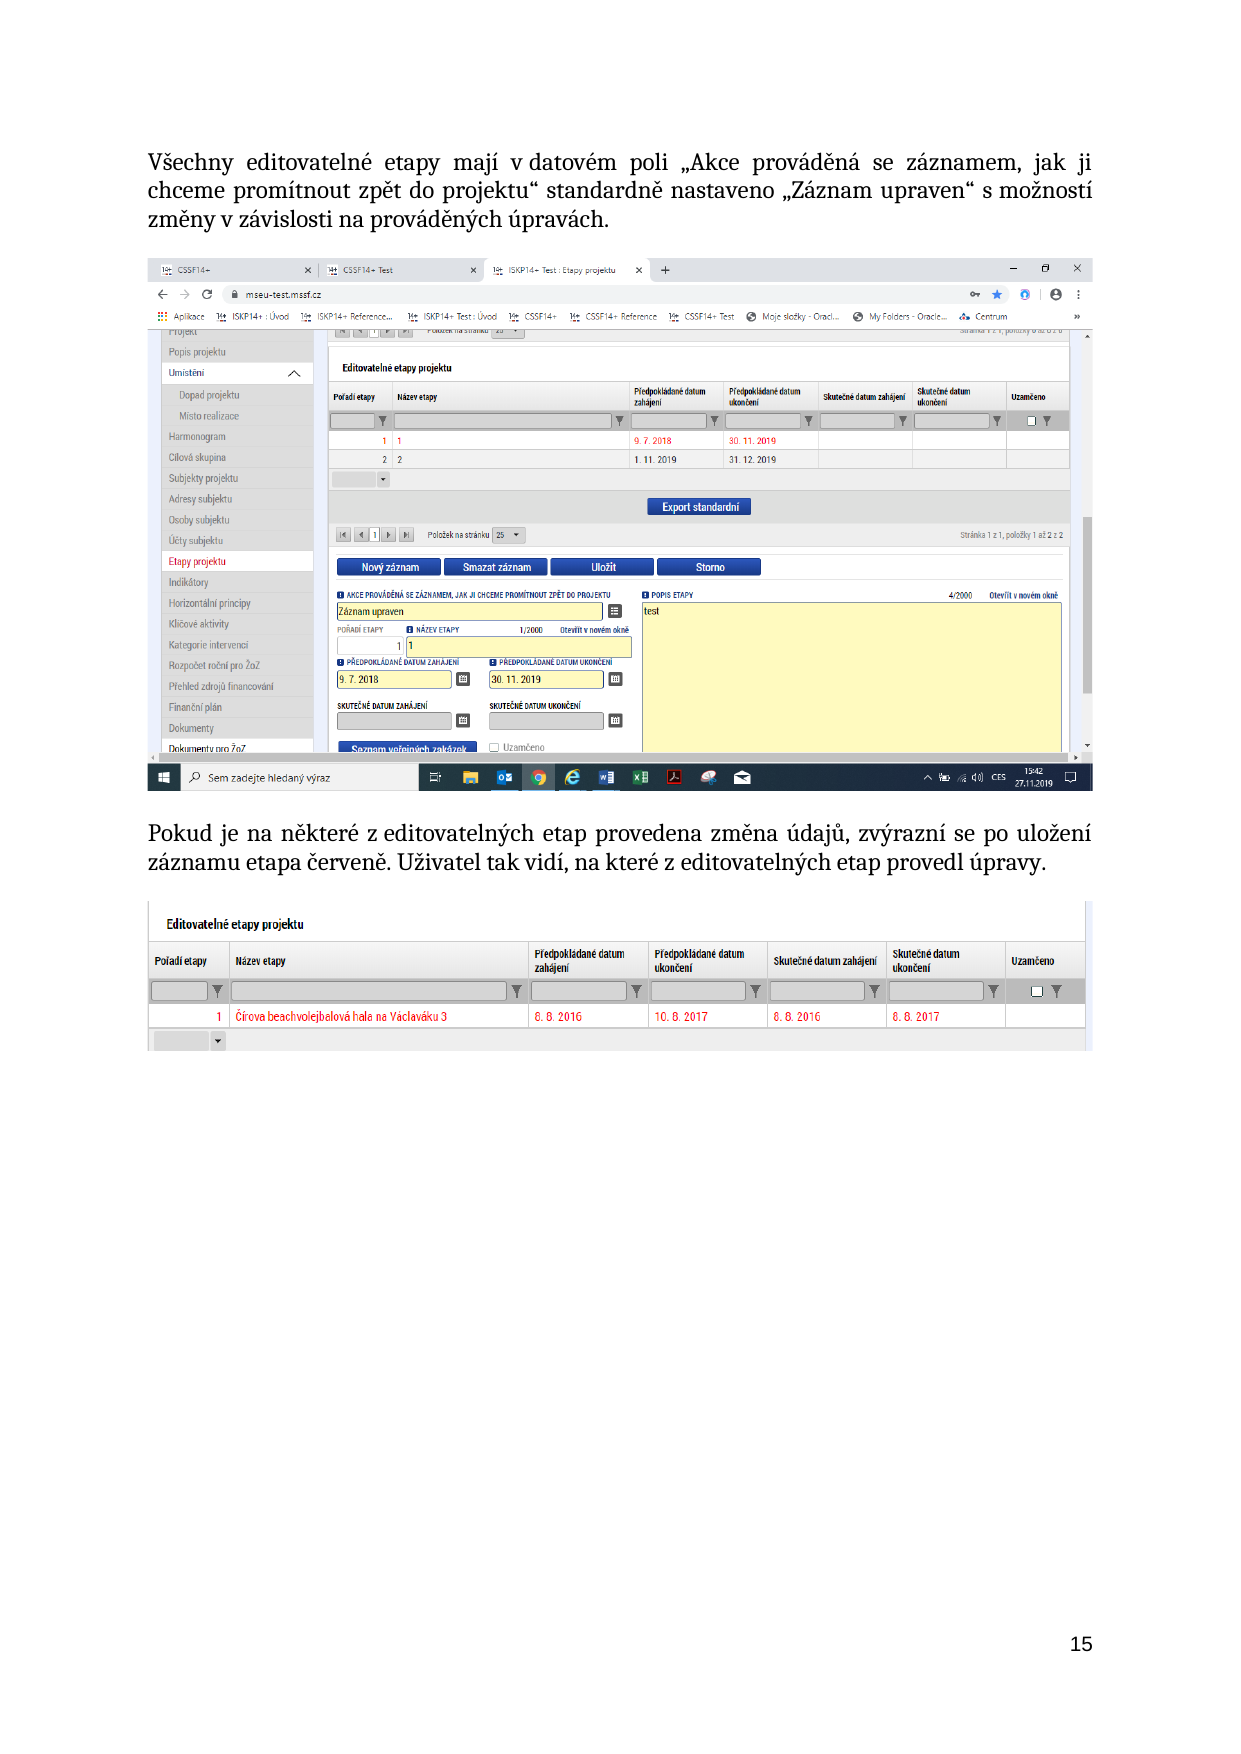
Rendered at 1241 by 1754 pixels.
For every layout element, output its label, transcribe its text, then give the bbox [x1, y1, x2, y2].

text Všechny editovatelné etapy mají v datovém poli „Akce prováděná se záznamem, jak ji chceme promítnout zpět do projektu“ standardně nastaveno „Záznam upraven“ s možností změny v závislosti na prováděných úpravách. [148, 148, 1093, 234]
picture [147, 901, 1093, 1051]
text Pokud je na některé z editovatelných etap provedena změna údajů, zvýrazní se po uložení záznamu etapa červeně. Uživatel tak vidí, na které z editovatelných etap provedl úpravy. [148, 819, 1093, 876]
picture [147, 258, 1093, 791]
